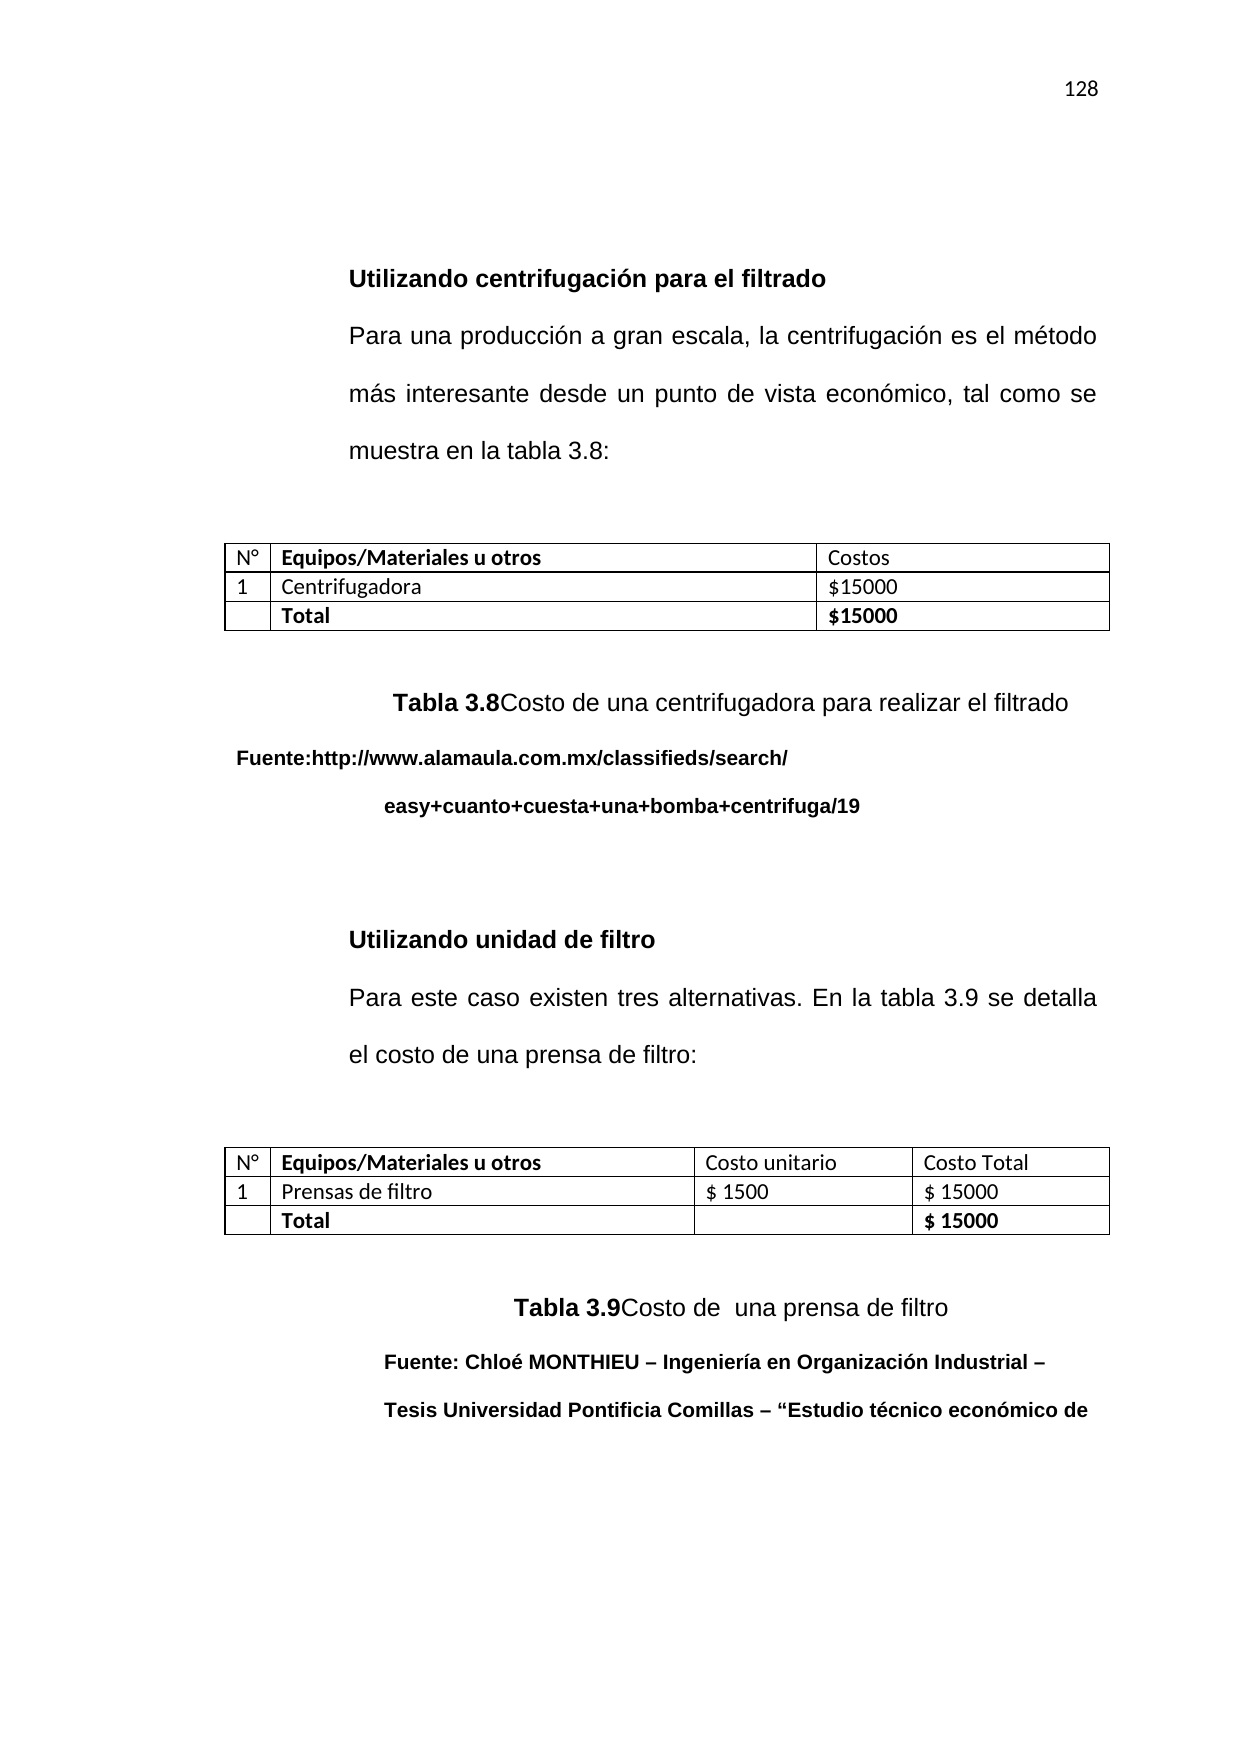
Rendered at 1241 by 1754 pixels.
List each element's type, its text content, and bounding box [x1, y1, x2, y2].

table_cell $15000 [817, 573, 1109, 601]
table_cell [226, 602, 270, 629]
table_cell $ 15000 [913, 1206, 1109, 1234]
table_header Costo Total [913, 1148, 1109, 1176]
table_header Costos [817, 544, 1109, 571]
text Tabla 3.9Costo de una prensa de filtro [364, 1293, 1098, 1321]
table_cell $ 15000 [913, 1177, 1109, 1205]
table_cell Prensas de filtro [271, 1177, 694, 1205]
table_header Costo unitario [695, 1148, 912, 1176]
table_header Equipos/Materiales u otros [271, 544, 816, 571]
text Para este caso existen tres alternativas. En la tabla 3.9 se detalla el costo de una prensa de filtro: [349, 983, 1098, 1069]
text Fuente:http://www.alamaula.com.mx/classifieds/search/easy+cuanto+cuesta+una+bomba+centrifuga/19 [236, 746, 1098, 817]
table_header N° [226, 544, 270, 571]
table_cell 1 [226, 1177, 270, 1205]
table_cell Centrifugadora [271, 573, 816, 601]
text Utilizando unidad de filtro [275, 926, 1098, 954]
table_cell 1 [226, 573, 270, 601]
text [236, 1350, 1098, 1422]
text Para una producción a gran escala, la centrifugación es el método más interesante desde un punto de vista económico, tal como se muestra en la tabla 3.8: [349, 321, 1098, 465]
text Utilizando centrifugación para el filtrado [310, 264, 1098, 293]
table_cell $15000 [817, 602, 1109, 629]
table_cell [226, 1206, 270, 1234]
table_cell Total [271, 1206, 694, 1234]
table_cell $ 1500 [695, 1177, 912, 1205]
table_header N° [226, 1148, 270, 1176]
table_cell [695, 1206, 912, 1234]
table_header Equipos/Materiales u otros [271, 1148, 694, 1176]
text Tabla 3.8Costo de una centrifugadora para realizar el filtrado [364, 688, 1098, 717]
table_cell Total [271, 602, 816, 629]
